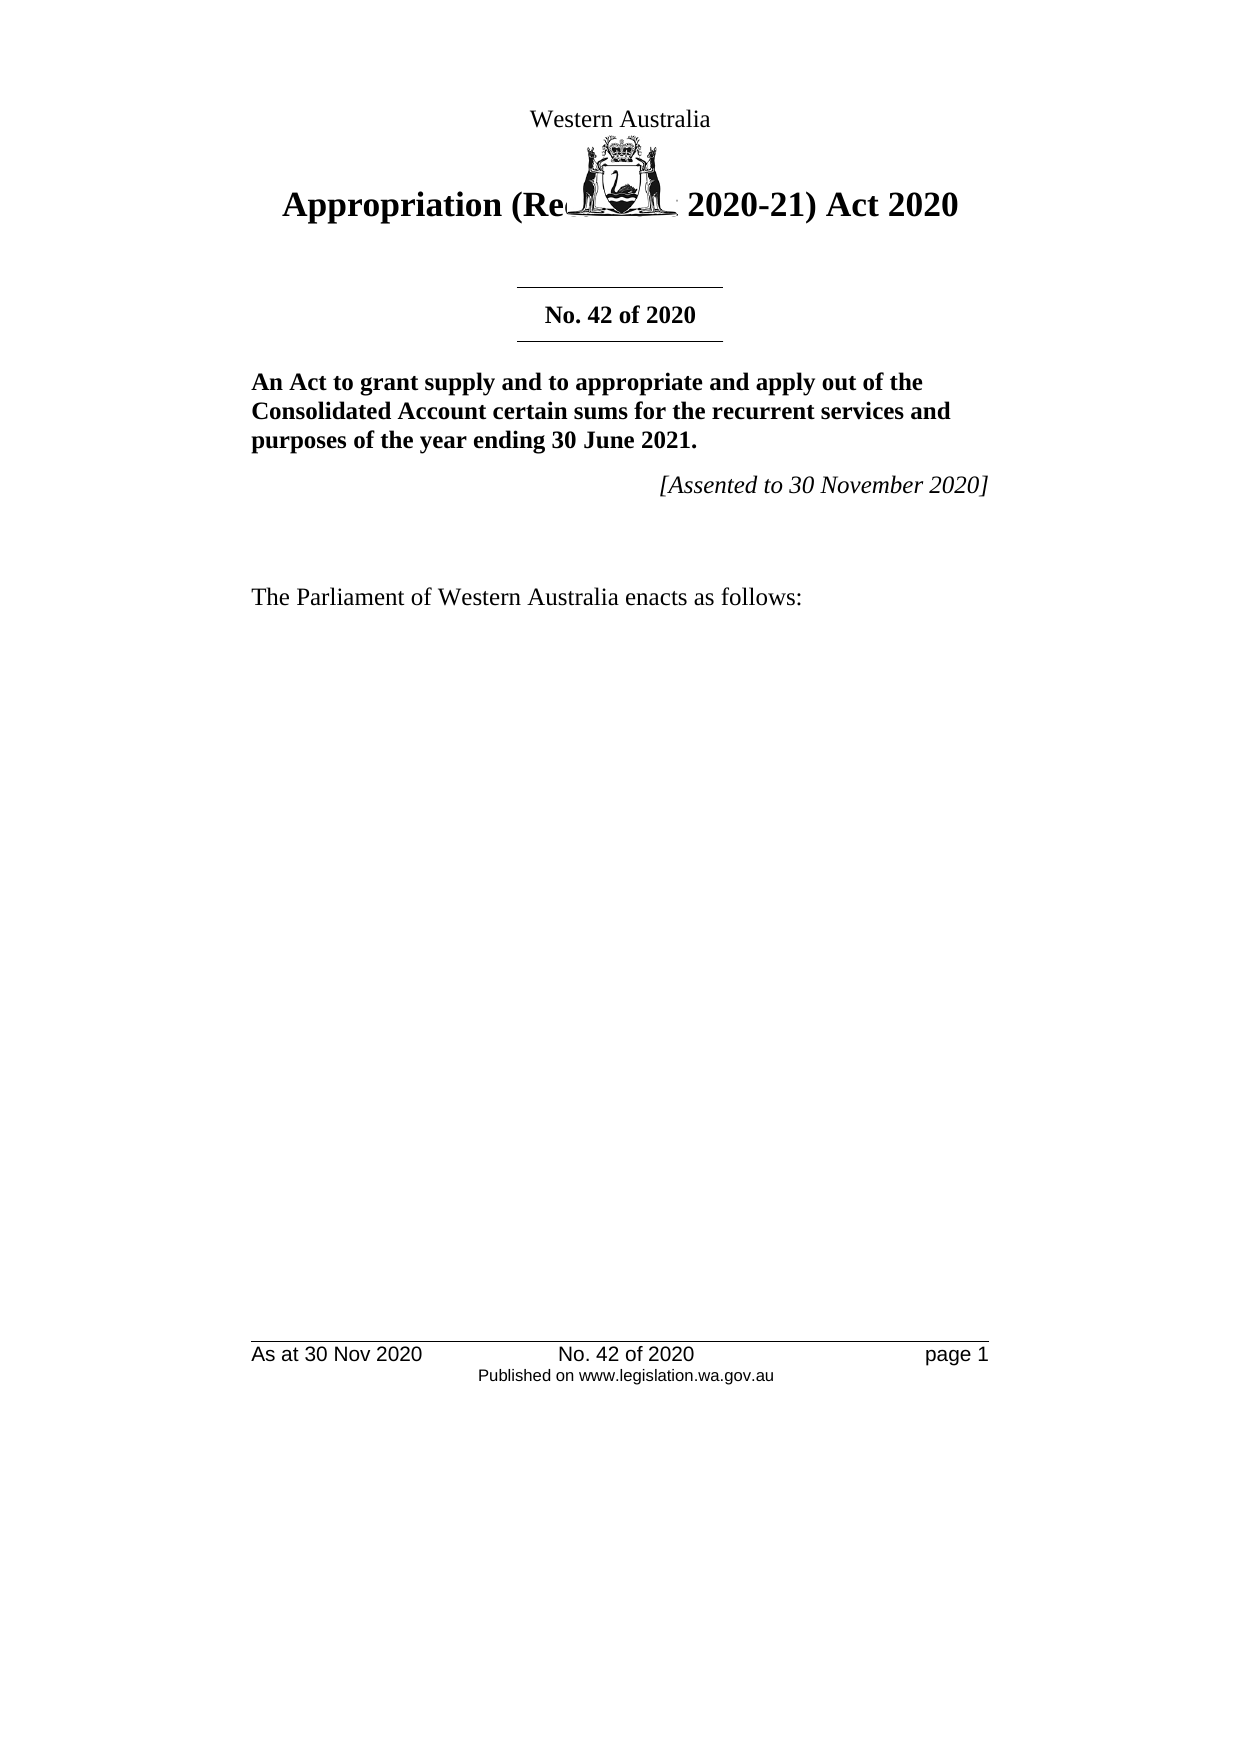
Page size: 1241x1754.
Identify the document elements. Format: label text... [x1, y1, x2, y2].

text The Parliament of Western Australia enacts as follows: [251, 582, 989, 611]
text Western Australia [251, 104, 989, 133]
picture [566, 135, 677, 216]
text Appropriation (Recurrent 2020-21) Act 2020 [251, 183, 989, 224]
text No. 42 of 2020 [517, 288, 723, 341]
title An Act to grant supply and to appropriate and apply out of the Consolidated Account certain sums for the recurrent services and purposes of the year ending 30 June 2021. [251, 367, 989, 454]
text [Assented to 30 November 2020] [251, 470, 989, 499]
